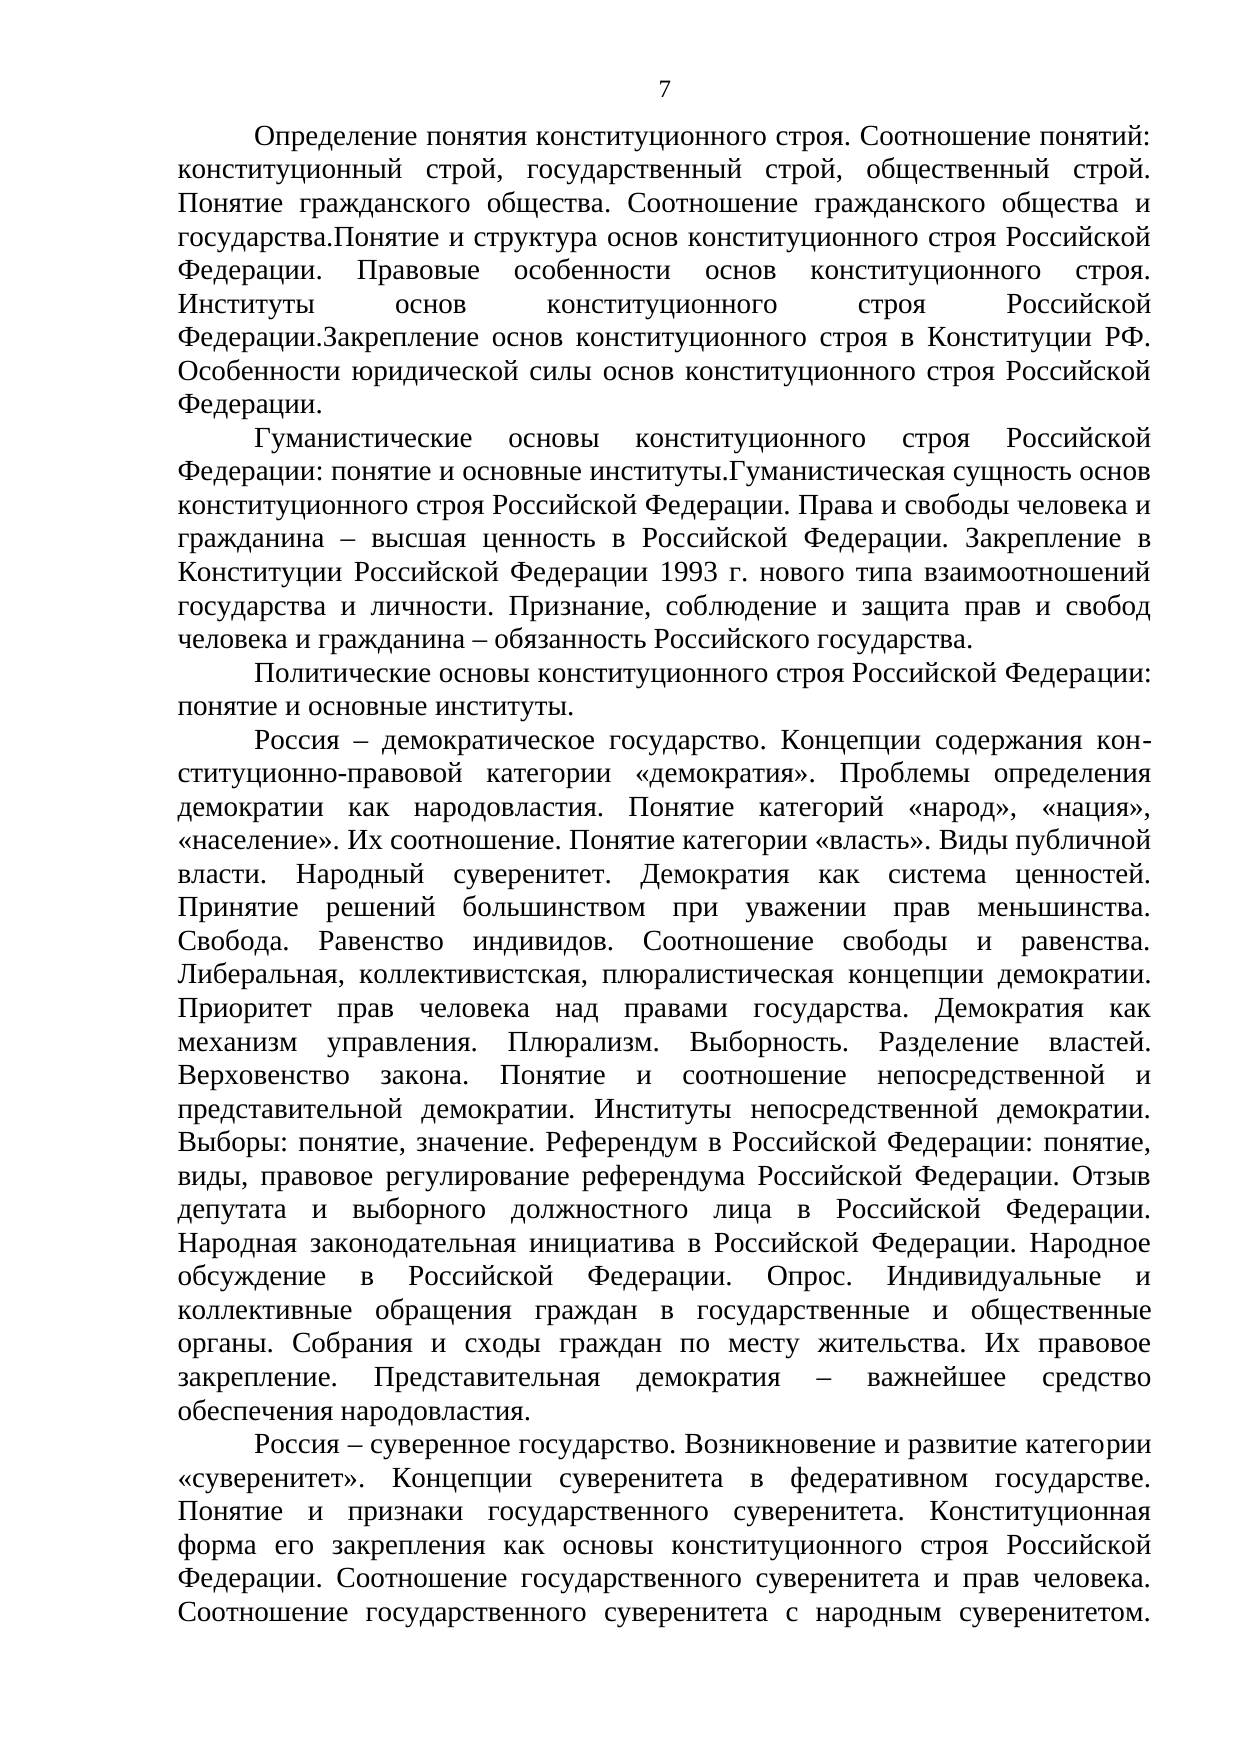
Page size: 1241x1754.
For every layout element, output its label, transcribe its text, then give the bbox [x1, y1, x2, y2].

text Определение понятия конституционного строя. Соотношение понятий: конституционный строй, государственный строй, общественный строй. Понятие гражданского общества. Соотношение гражданского общества и государства.Понятие и структура основ конституционного строя Российской Федерации. Правовые особенности основ конституционного строя. Институты основ конституционного строя Российской Федерации.Закрепление основ конституционного строя в Конституции РФ. Особенности юридической силы основ конституционного строя Российской Федерации. [177, 118, 1152, 420]
text Политические основы конституционного строя Российской Федерации: понятие и основные институты. [177, 655, 1152, 722]
text Россия – демократическое государство. Концепции содержания конституционно-правовой категории «демократия». Проблемы определения демократии как народовластия. Понятие категорий «народ», «нация», «население». Их соотношение. Понятие категории «власть». Виды публичной власти. Народный суверенитет. Демократия как система ценностей. Принятие решений большинством при уважении прав меньшинства. Свобода. Равенство индивидов. Соотношение свободы и равенства. Либеральная, коллективистская, плюралистическая концепции демократии. Приоритет прав человека над правами государства. Демократия как механизм управления. Плюрализм. Выборность. Разделение властей. Верховенство закона. Понятие и соотношение непосредственной и представительной демократии. Институты непосредственной демократии. Выборы: понятие, значение. Референдум в Российской Федерации: понятие, виды, правовое регулирование референдума Российской Федерации. Отзыв депутата и выборного должностного лица в Российской Федерации. Народная законодательная инициатива в Российской Федерации. Народное обсуждение в Российской Федерации. Опрос. Индивидуальные и коллективные обращения граждан в государственные и общественные органы. Собрания и сходы граждан по месту жительства. Их правовое закрепление. Представительная демократия – важнейшее средство обеспечения народовластия. [177, 722, 1152, 1426]
text Гуманистические основы конституционного строя Российской Федерации: понятие и основные институты.Гуманистическая сущность основ конституционного строя Российской Федерации. Права и свободы человека и гражданина – высшая ценность в Российской Федерации. Закрепление в Конституции Российской Федерации 1993 г. нового типа взаимоотношений государства и личности. Признание, соблюдение и защита прав и свобод человека и гражданина – обязанность Российского государства. [177, 420, 1152, 655]
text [177, 1426, 1152, 1627]
